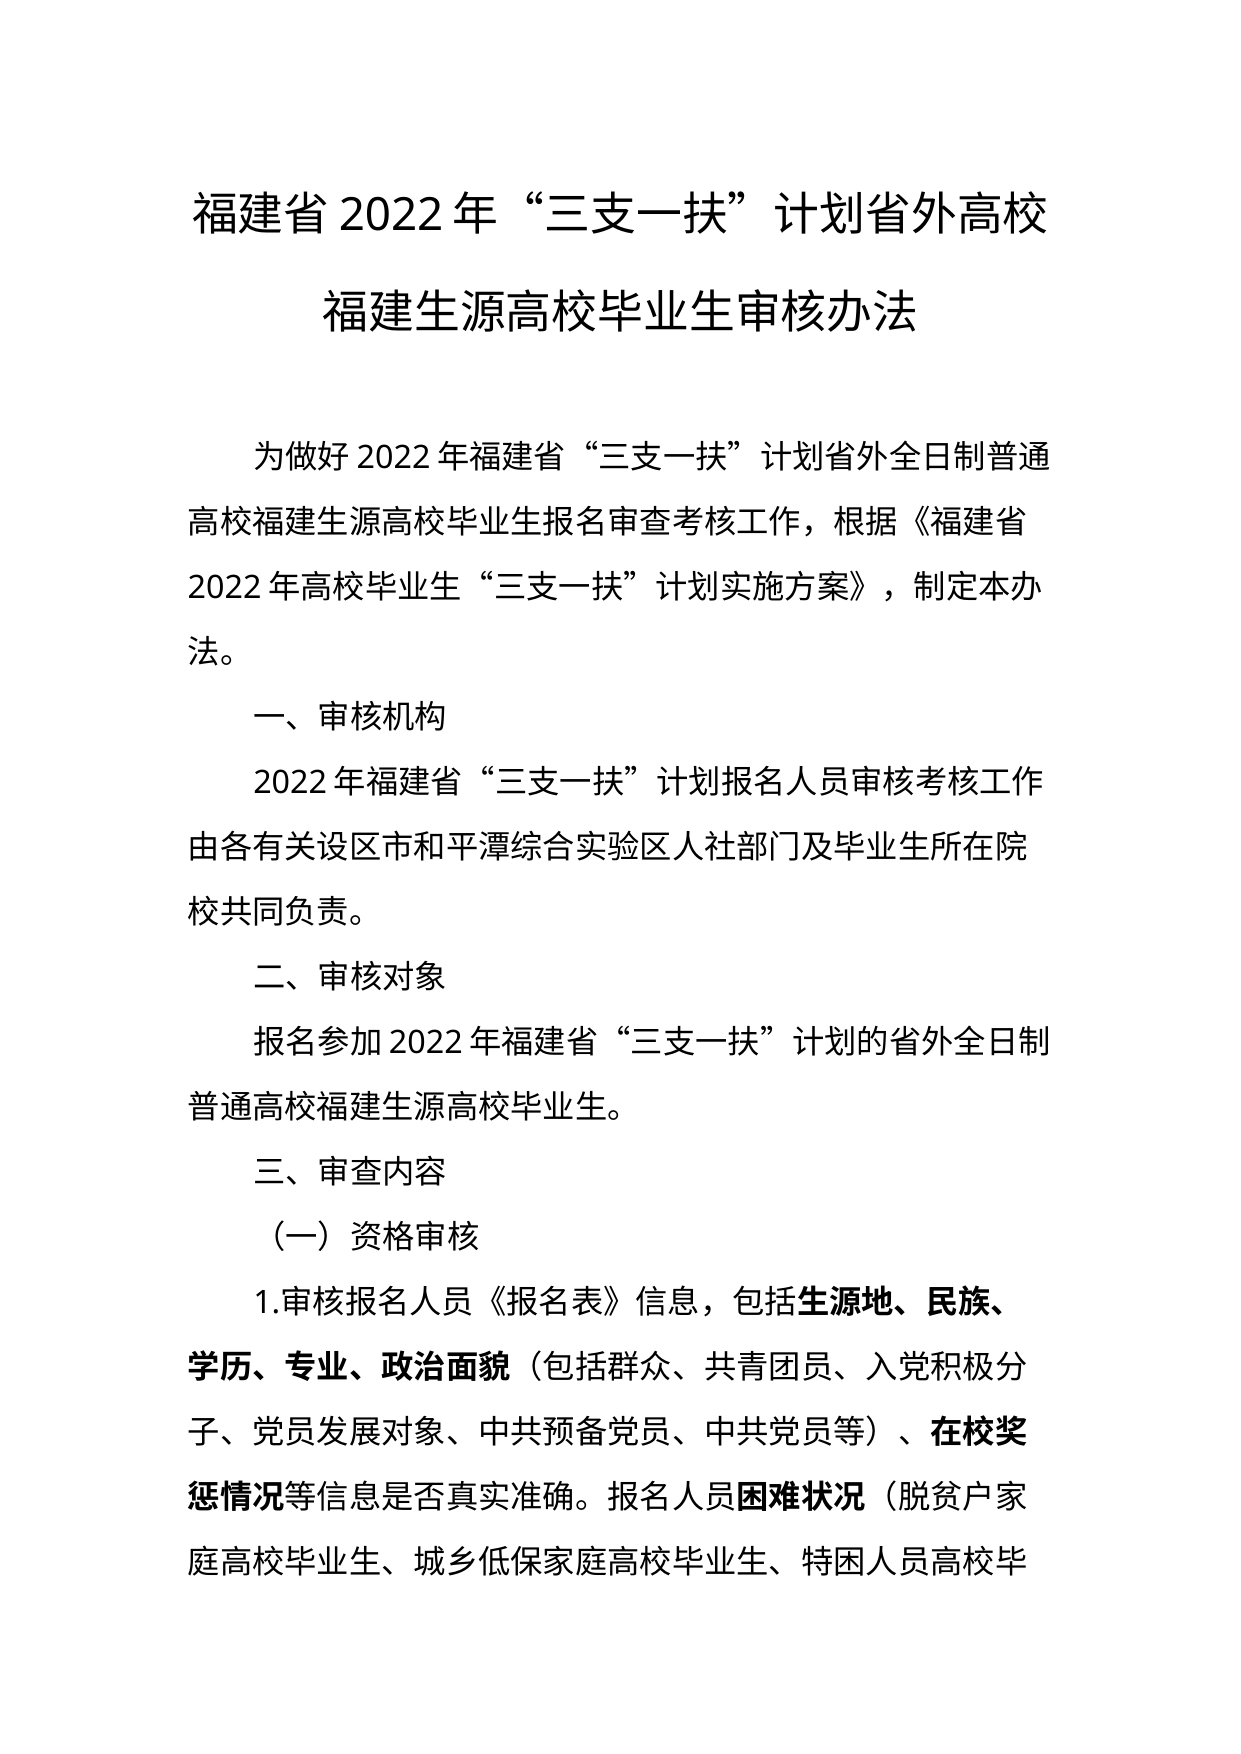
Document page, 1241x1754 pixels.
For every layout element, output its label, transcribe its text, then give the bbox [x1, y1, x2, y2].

text 二、审核对象 [187, 942, 1053, 1007]
text 为做好2022年福建省“三支一扶”计划省外全日制普通高校福建生源高校毕业生报名审查考核工作，根据《福建省2022年高校毕业生“三支一扶”计划实施方案》，制定本办法。 [187, 422, 1053, 682]
text 一、审核机构 [187, 682, 1053, 747]
text 福建省2022年“三支一扶”计划省外高校福建生源高校毕业生审核办法 [187, 162, 1053, 357]
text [187, 1267, 1053, 1592]
text （一）资格审核 [187, 1202, 1053, 1267]
text 报名参加2022年福建省“三支一扶”计划的省外全日制普通高校福建生源高校毕业生。 [187, 1007, 1053, 1137]
text 三、审查内容 [187, 1137, 1053, 1202]
text 2022年福建省“三支一扶”计划报名人员审核考核工作由各有关设区市和平潭综合实验区人社部门及毕业生所在院校共同负责。 [187, 747, 1053, 942]
